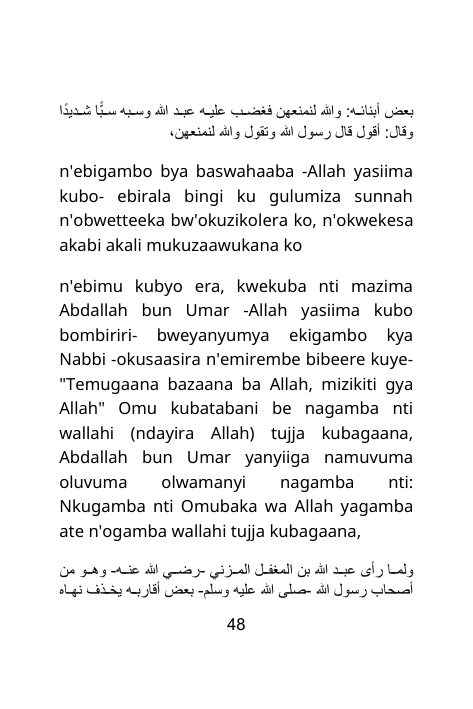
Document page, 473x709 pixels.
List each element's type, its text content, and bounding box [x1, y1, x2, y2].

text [59, 102, 413, 142]
text n'ebigambo bya baswahaaba -Allah yasiima kubo- ebirala bingi ku gulumiza sunnah n'obwetteeka bw'okuzikolera ko, n'okwekesa akabi akali mukuzaawukana ko [59, 160, 413, 256]
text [59, 560, 413, 600]
text n'ebimu kubyo era, kwekuba nti mazima Abdallah bun Umar -Allah yasiima kubo bombiriri- bweyanyumya ekigambo kya Nabbi -okusaasira n'emirembe bibeere kuye- "Temugaana bazaana ba Allah, mizikiti gya Allah" Omu kubatabani be nagamba nti wallahi (ndayira Allah) tujja kubagaana, Abdallah bun Umar yanyiiga namuvuma oluvuma olwamanyi nagamba nti: Nkugamba nti Omubaka wa Allah yagamba ate n'ogamba wallahi tujja kubagaana, [59, 274, 413, 542]
